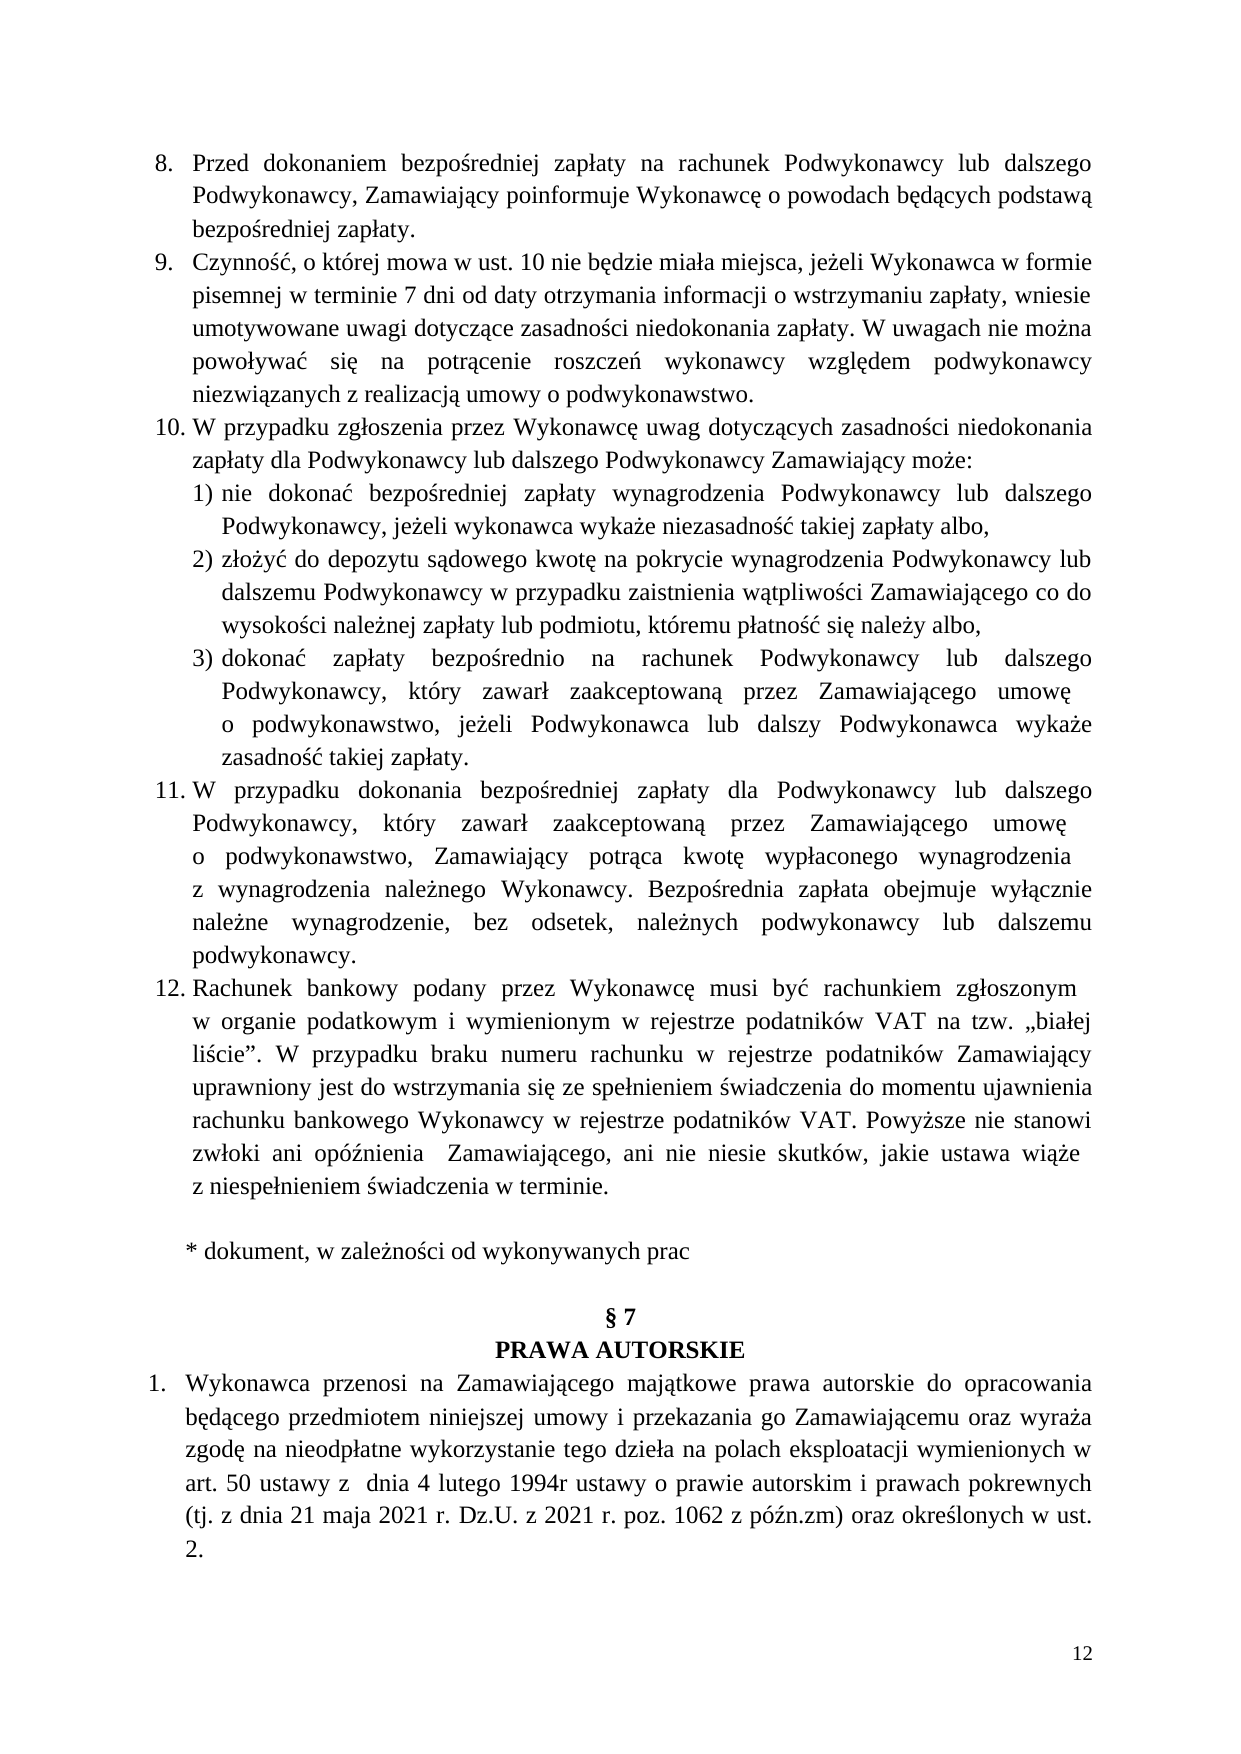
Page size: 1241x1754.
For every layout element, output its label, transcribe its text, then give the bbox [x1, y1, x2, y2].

list W przypadku dokonania bezpośredniej zapłaty dla Podwykonawcy lub dalszego Podwykonawcy, który zawarł zaakceptowaną przez Zamawiającego umowę o podwykonawstwo, Zamawiający potrąca kwotę wypłaconego wynagrodzenia z wynagrodzenia należnego Wykonawcy. Bezpośrednia zapłata obejmuje wyłącznie należne wynagrodzenie, bez odsetek, należnych podwykonawcy lub dalszemu podwykonawcy. [154, 775, 1093, 969]
text PRAWA AUTORSKIE [148, 1336, 1093, 1364]
list Czynność, o której mowa w ust. 10 nie będzie miała miejsca, jeżeli Wykonawca w formie pisemnej w terminie 7 dni od daty otrzymania informacji o wstrzymaniu zapłaty, wniesie umotywowane uwagi dotyczące zasadności niedokonania zapłaty. W uwagach nie można powoływać się na potrącenie roszczeń wykonawcy względem podwykonawcy niezwiązanych z realizacją umowy o podwykonawstwo. [154, 247, 1093, 407]
text § 7 [148, 1302, 1093, 1331]
text * dokument, w zależności od wykonywanych prac [185, 1236, 1093, 1265]
list dokonać zapłaty bezpośrednio na rachunek Podwykonawcy lub dalszego Podwykonawcy, który zawarł zaakceptowaną przez Zamawiającego umowę o podwykonawstwo, jeżeli Podwykonawca lub dalszy Podwykonawca wykaże zasadność takiej zapłaty. [192, 643, 1093, 771]
list Przed dokonaniem bezpośredniej zapłaty na rachunek Podwykonawcy lub dalszego Podwykonawcy, Zamawiający poinformuje Wykonawcę o powodach będących podstawą bezpośredniej zapłaty. [154, 148, 1093, 242]
list nie dokonać bezpośredniej zapłaty wynagrodzenia Podwykonawcy lub dalszego Podwykonawcy, jeżeli wykonawca wykaże niezasadność takiej zapłaty albo, [192, 478, 1093, 539]
list W przypadku zgłoszenia przez Wykonawcę uwag dotyczących zasadności niedokonania zapłaty dla Podwykonawcy lub dalszego Podwykonawcy Zamawiający może: [154, 412, 1093, 473]
list Wykonawca przenosi na Zamawiającego majątkowe prawa autorskie do opracowania będącego przedmiotem niniejszej umowy i przekazania go Zamawiającemu oraz wyraża zgodę na nieodpłatne wykorzystanie tego dzieła na polach eksploatacji wymienionych w art. 50 ustawy z dnia 4 lutego 1994r ustawy o prawie autorskim i prawach pokrewnych (tj. z dnia 21 maja 2021 r. Dz.U. z 2021 r. poz. 1062 z późn.zm) oraz określonych w ust. 2. [148, 1368, 1093, 1562]
list złożyć do depozytu sądowego kwotę na pokrycie wynagrodzenia Podwykonawcy lub dalszemu Podwykonawcy w przypadku zaistnienia wątpliwości Zamawiającego co do wysokości należnej zapłaty lub podmiotu, któremu płatność się należy albo, [192, 544, 1093, 639]
list Rachunek bankowy podany przez Wykonawcę musi być rachunkiem zgłoszonym w organie podatkowym i wymienionym w rejestrze podatników VAT na tzw. „białej liście”. W przypadku braku numeru rachunku w rejestrze podatników Zamawiający uprawniony jest do wstrzymania się ze spełnieniem świadczenia do momentu ujawnienia rachunku bankowego Wykonawcy w rejestrze podatników VAT. Powyższe nie stanowi zwłoki ani opóźnienia Zamawiającego, ani nie niesie skutków, jakie ustawa wiąże z niespełnieniem świadczenia w terminie. [154, 973, 1093, 1200]
